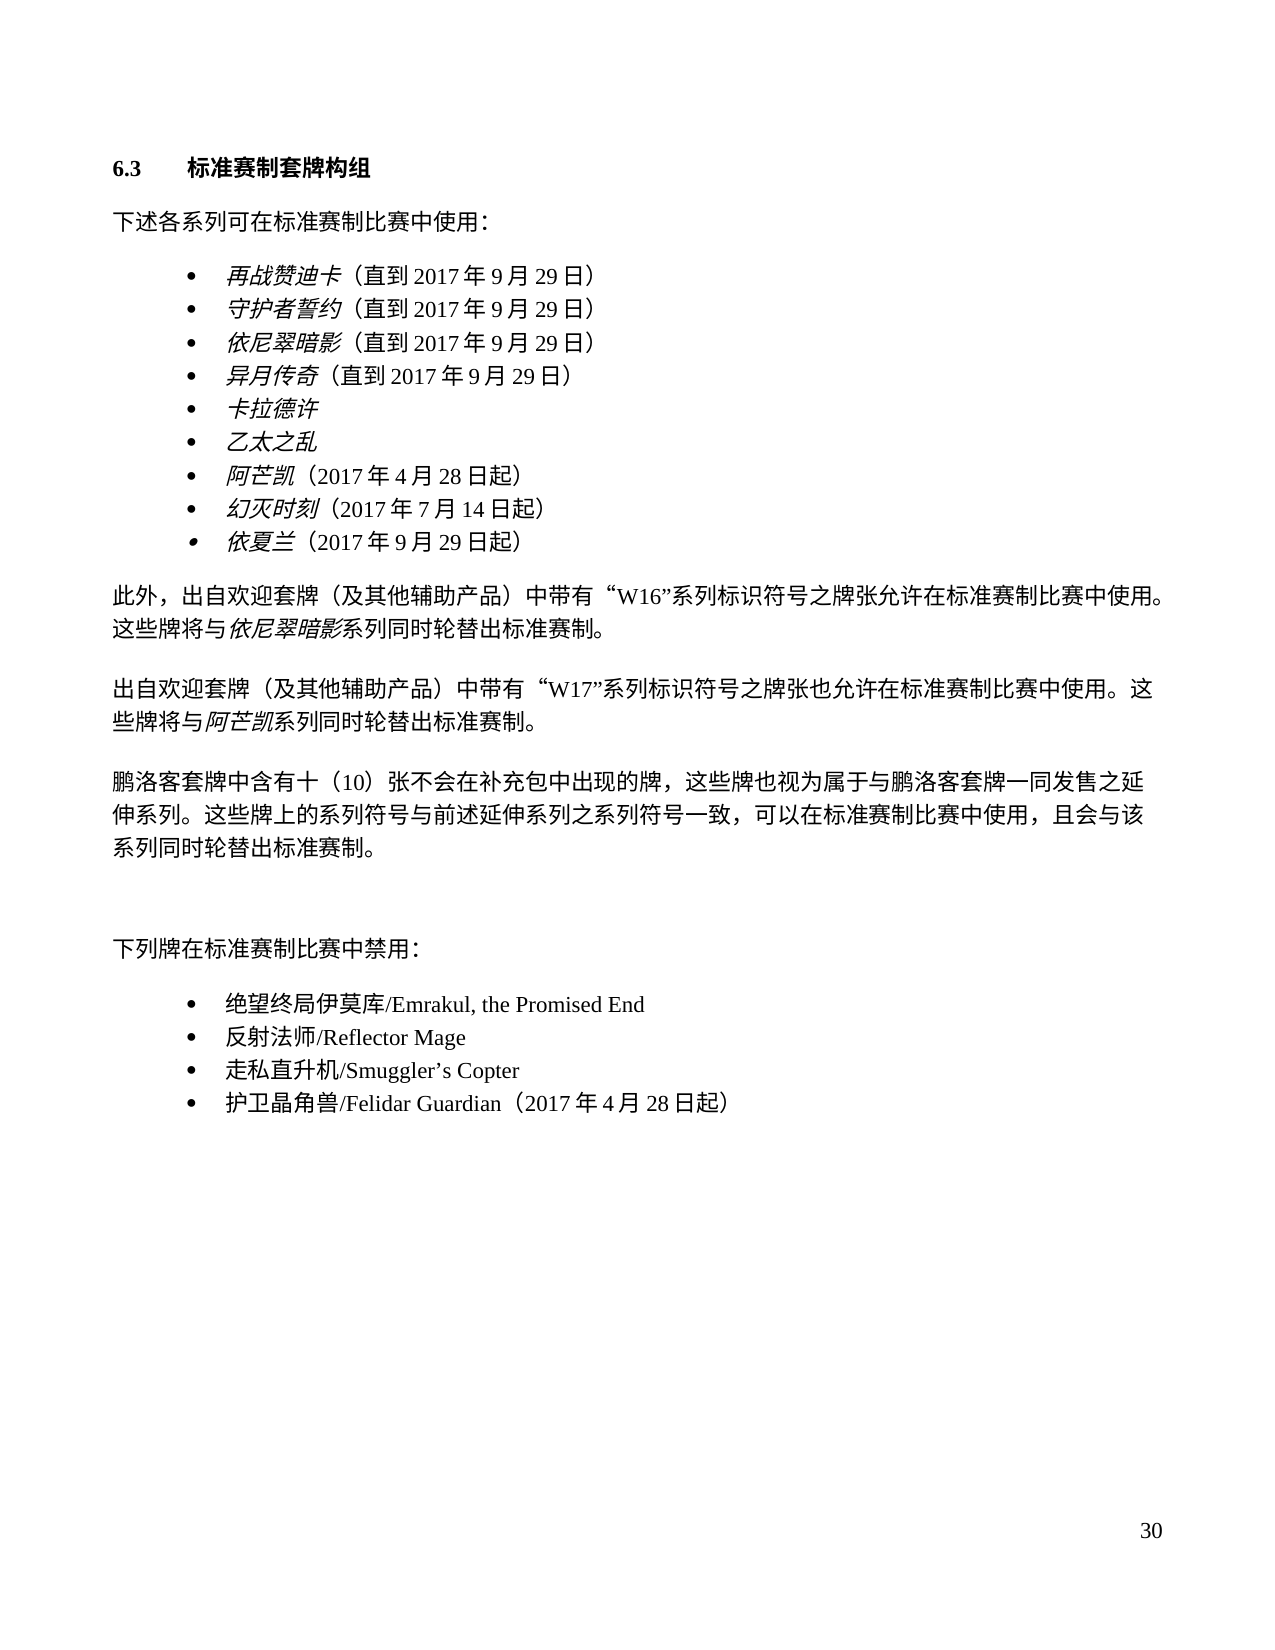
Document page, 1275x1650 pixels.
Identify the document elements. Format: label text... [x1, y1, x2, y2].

list 异月传奇（直到2017年9月29日） [187, 358, 1162, 391]
list 乙太之乱 [187, 424, 1162, 457]
text 出自欢迎套牌（及其他辅助产品）中带有“W17”系列标识符号之牌张也允许在标准赛制比赛中使用。这些牌将与阿芒凯系列同时轮替出标准赛制。 [112, 671, 1162, 737]
text 此外，出自欢迎套牌（及其他辅助产品）中带有“W16”系列标识符号之牌张允许在标准赛制比赛中使用。这些牌将与依尼翠暗影系列同时轮替出标准赛制。 [112, 578, 1162, 644]
list 护卫晶角兽/Felidar Guardian（2017年4月28日起） [187, 1085, 1162, 1118]
list 依尼翠暗影（直到2017年9月29日） [187, 324, 1162, 358]
list 幻灭时刻（2017年7月14日起） [187, 491, 1162, 524]
subtitle 6.3 标准赛制套牌构组 [112, 150, 1162, 183]
list 守护者誓约（直到2017年9月29日） [187, 291, 1162, 324]
list 依夏兰（2017年9月29日起） [187, 524, 1162, 557]
text 下述各系列可在标准赛制比赛中使用： [112, 204, 1162, 237]
list 再战赞迪卡（直到2017年9月29日） [187, 258, 1162, 291]
list 卡拉德许 [187, 391, 1162, 424]
text 鹏洛客套牌中含有十（10）张不会在补充包中出现的牌，这些牌也视为属于与鹏洛客套牌一同发售之延伸系列。这些牌上的系列符号与前述延伸系列之系列符号一致，可以在标准赛制比赛中使用，且会与该系列同时轮替出标准赛制。 [112, 764, 1162, 863]
list 下列牌在标准赛制比赛中禁用： [112, 931, 1162, 964]
list 走私直升机/Smuggler’s Copter [187, 1052, 1162, 1085]
list 反射法师/Reflector Mage [187, 1019, 1162, 1052]
list 阿芒凯（2017年4月28日起） [187, 457, 1162, 491]
list 绝望终局伊莫库/Emrakul, the Promised End [187, 985, 1162, 1019]
